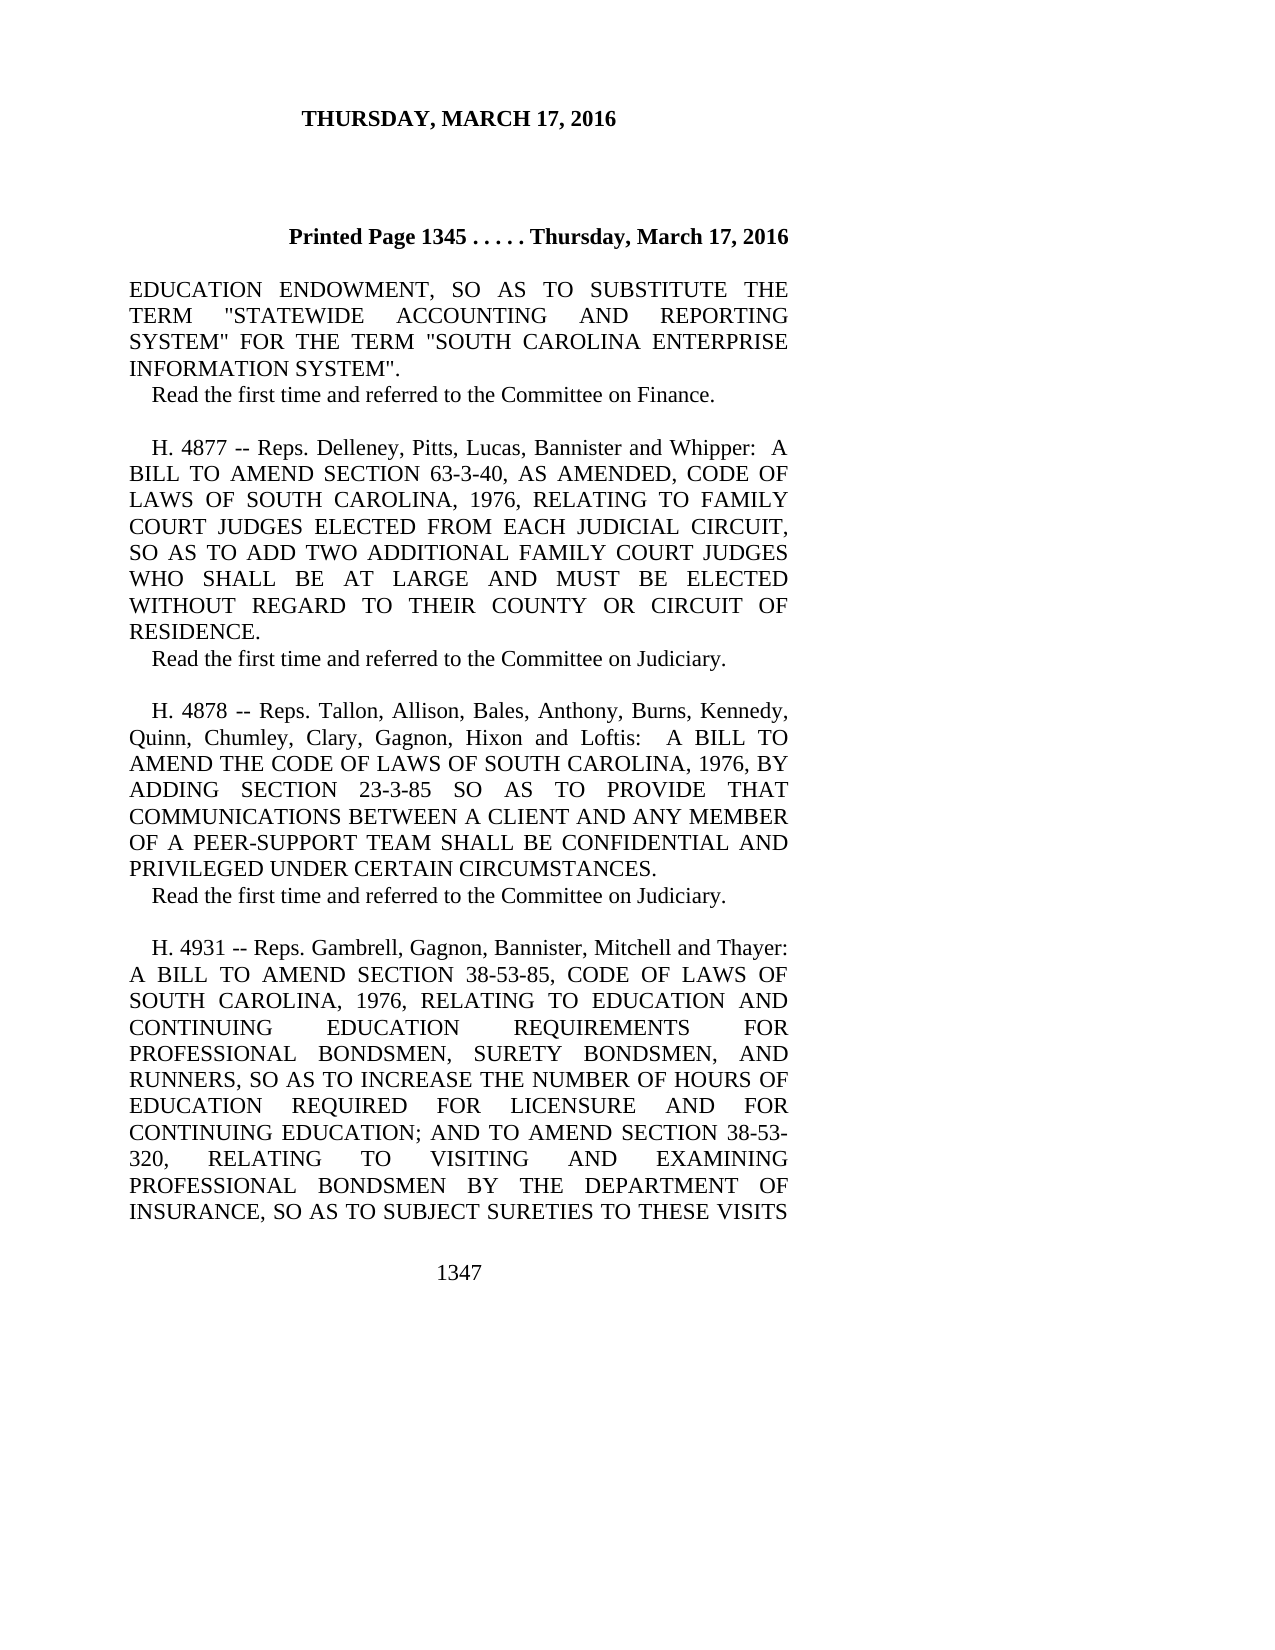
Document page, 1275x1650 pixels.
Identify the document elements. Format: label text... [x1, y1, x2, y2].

text Printed Page 1345 . . . . . Thursday, March 17, 2016 [129, 223, 789, 249]
text Read the first time and referred to the Committee on Finance. [129, 381, 789, 407]
text EDUCATION ENDOWMENT, SO AS TO SUBSTITUTE THE TERM "STATEWIDE ACCOUNTING AND REPORTING SYSTEM" FOR THE TERM "SOUTH CAROLINA ENTERPRISE INFORMATION SYSTEM". [129, 276, 789, 381]
text H. 4878 -- Reps. Tallon, Allison, Bales, Anthony, Burns, Kennedy, Quinn, Chumley, Clary, Gagnon, Hixon and Loftis: A BILL TO AMEND THE CODE OF LAWS OF SOUTH CAROLINA, 1976, BY ADDING SECTION 23-3-85 SO AS TO PROVIDE THAT COMMUNICATIONS BETWEEN A CLIENT AND ANY MEMBER OF A PEER-SUPPORT TEAM SHALL BE CONFIDENTIAL AND PRIVILEGED UNDER CERTAIN CIRCUMSTANCES. [129, 697, 789, 882]
text Read the first time and referred to the Committee on Judiciary. [129, 882, 789, 908]
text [129, 934, 789, 1224]
text H. 4877 -- Reps. Delleney, Pitts, Lucas, Bannister and Whipper: A BILL TO AMEND SECTION 63-3-40, AS AMENDED, CODE OF LAWS OF SOUTH CAROLINA, 1976, RELATING TO FAMILY COURT JUDGES ELECTED FROM EACH JUDICIAL CIRCUIT, SO AS TO ADD TWO ADDITIONAL FAMILY COURT JUDGES WHO SHALL BE AT LARGE AND MUST BE ELECTED WITHOUT REGARD TO THEIR COUNTY OR CIRCUIT OF RESIDENCE. [129, 434, 789, 644]
text Read the first time and referred to the Committee on Judiciary. [129, 644, 789, 671]
